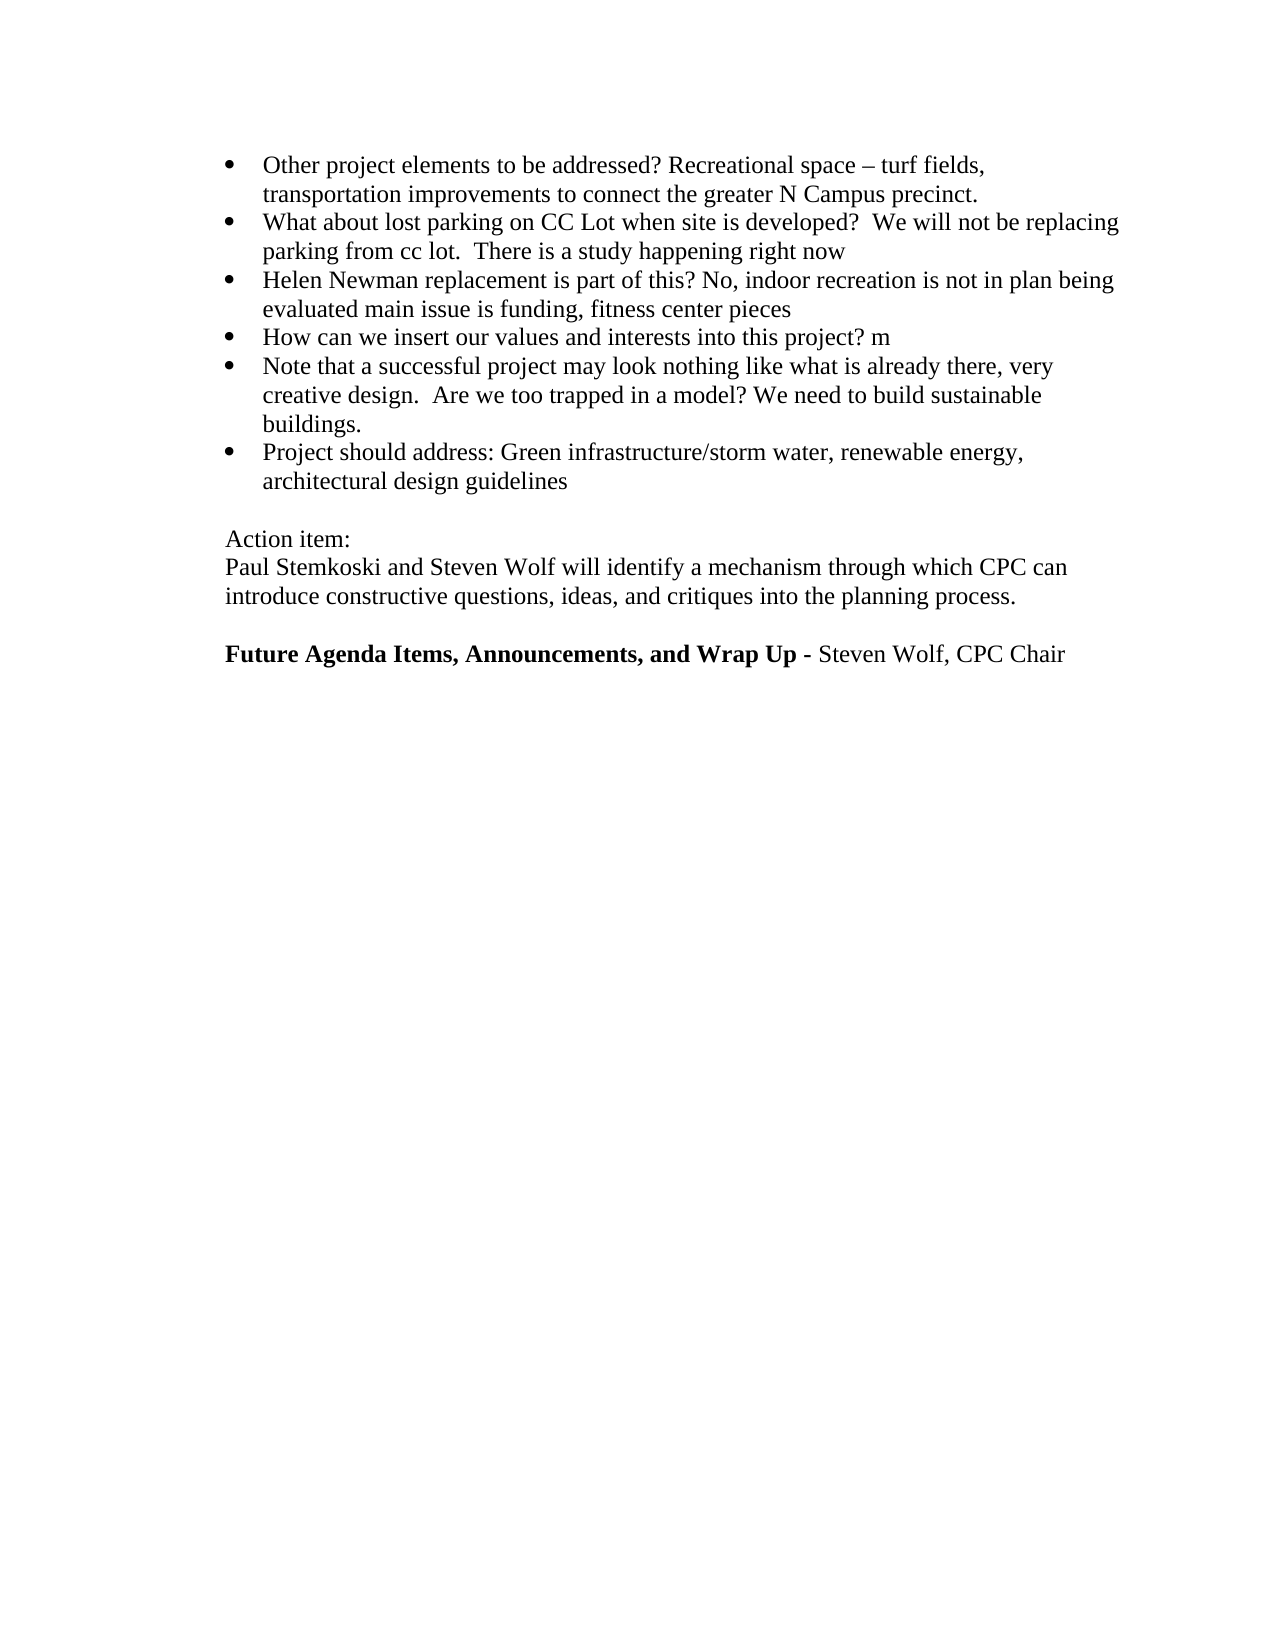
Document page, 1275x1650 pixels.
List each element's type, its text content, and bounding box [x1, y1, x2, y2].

text Paul Stemkoski and Steven Wolf will identify a mechanism through which CPC can introduce constructive questions, ideas, and critiques into the planning process. [225, 552, 1125, 610]
list Note that a successful project may look nothing like what is already there, very creative design. Are we too trapped in a model? We need to build sustainable buildings. [225, 351, 1125, 437]
list What about lost parking on CC Lot when site is developed? We will not be replacing parking from cc lot. There is a study happening right now [225, 207, 1125, 265]
text Action item: [150, 524, 1125, 552]
list How can we insert our values and interests into this project? m [225, 322, 1125, 351]
text Future Agenda Items, Announcements, and Wrap Up - Steven Wolf, CPC Chair [206, 639, 1125, 667]
list Other project elements to be addressed? Recreational space – turf fields, transportation improvements to connect the greater N Campus precinct. [225, 150, 1125, 207]
list Project should address: Green infrastructure/storm water, renewable energy, architectural design guidelines [225, 437, 1125, 495]
list Helen Newman replacement is part of this? No, indoor recreation is not in plan being evaluated main issue is funding, fitness center pieces [225, 265, 1125, 322]
